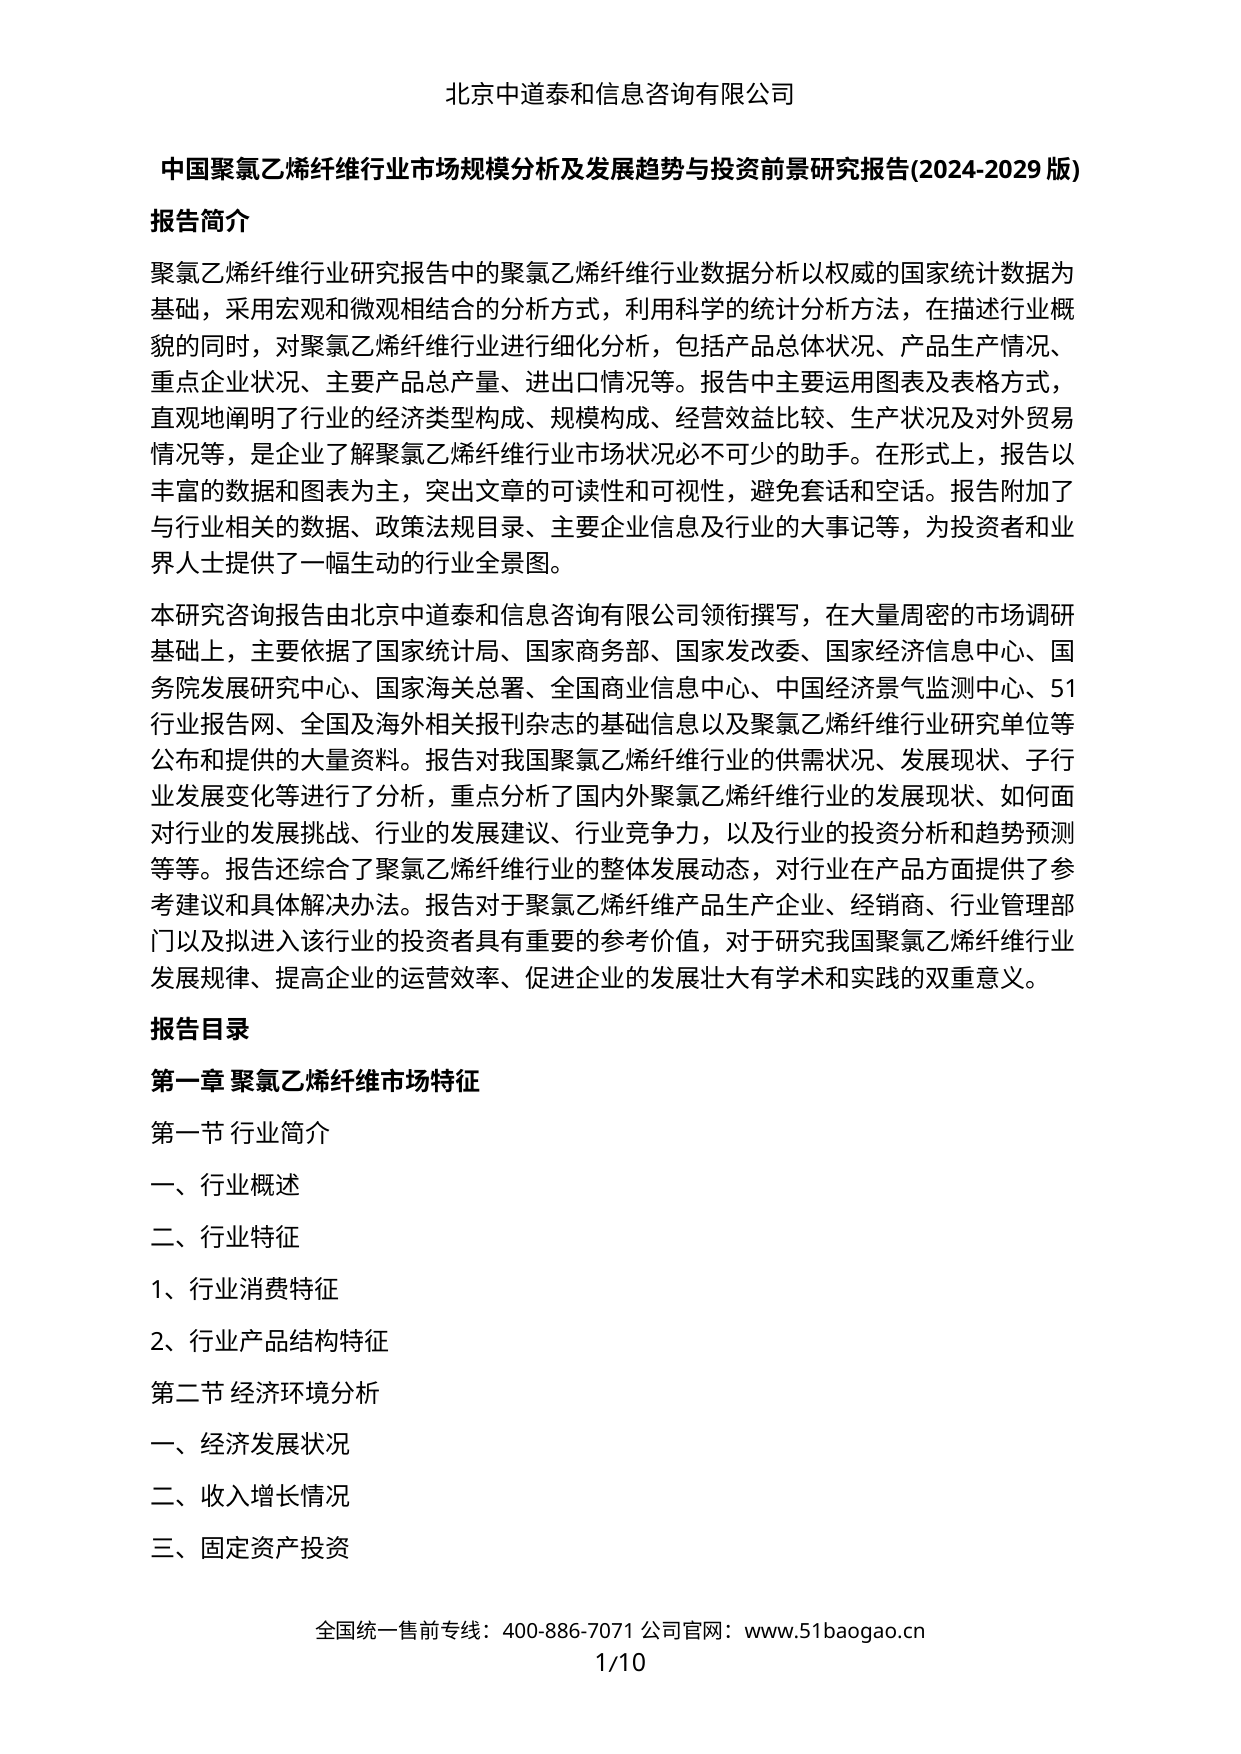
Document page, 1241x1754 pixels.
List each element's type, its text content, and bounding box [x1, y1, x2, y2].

text 报告目录 [150, 1010, 1090, 1046]
text 二、行业特征 [150, 1217, 1090, 1254]
text 2、行业产品结构特征 [150, 1321, 1090, 1357]
text 聚氯乙烯纤维行业研究报告中的聚氯乙烯纤维行业数据分析以权威的国家统计数据为基础，采用宏观和微观相结合的分析方式，利用科学的统计分析方法，在描述行业概貌的同时，对聚氯乙烯纤维行业进行细化分析，包括产品总体状况、产品生产情况、重点企业状况、主要产品总产量、进出口情况等。报告中主要运用图表及表格方式，直观地阐明了行业的经济类型构成、规模构成、经营效益比较、生产状况及对外贸易情况等，是企业了解聚氯乙烯纤维行业市场状况必不可少的助手。在形式上，报告以丰富的数据和图表为主，突出文章的可读性和可视性，避免套话和空话。报告附加了与行业相关的数据、政策法规目录、主要企业信息及行业的大事记等，为投资者和业界人士提供了一幅生动的行业全景图。 [150, 254, 1090, 580]
text 一、经济发展状况 [150, 1425, 1090, 1461]
text 二、收入增长情况 [150, 1477, 1090, 1513]
text 本研究咨询报告由北京中道泰和信息咨询有限公司领衔撰写，在大量周密的市场调研基础上，主要依据了国家统计局、国家商务部、国家发改委、国家经济信息中心、国务院发展研究中心、国家海关总署、全国商业信息中心、中国经济景气监测中心、51行业报告网、全国及海外相关报刊杂志的基础信息以及聚氯乙烯纤维行业研究单位等公布和提供的大量资料。报告对我国聚氯乙烯纤维行业的供需状况、发展现状、子行业发展变化等进行了分析，重点分析了国内外聚氯乙烯纤维行业的发展现状、如何面对行业的发展挑战、行业的发展建议、行业竞争力，以及行业的投资分析和趋势预测等等。报告还综合了聚氯乙烯纤维行业的整体发展动态，对行业在产品方面提供了参考建议和具体解决办法。报告对于聚氯乙烯纤维产品生产企业、经销商、行业管理部门以及拟进入该行业的投资者具有重要的参考价值，对于研究我国聚氯乙烯纤维行业发展规律、提高企业的运营效率、促进企业的发展壮大有学术和实践的双重意义。 [150, 596, 1090, 994]
text 第二节 经济环境分析 [150, 1373, 1090, 1409]
text 三、固定资产投资 [150, 1529, 1090, 1565]
text 报告简介 [150, 202, 1090, 238]
text 1、行业消费特征 [150, 1269, 1090, 1306]
text 中国聚氯乙烯纤维行业市场规模分析及发展趋势与投资前景研究报告(2024-2029版) [150, 150, 1090, 186]
text 第一章 聚氯乙烯纤维市场特征 [150, 1062, 1090, 1098]
text 一、行业概述 [150, 1166, 1090, 1202]
text 第一节 行业简介 [150, 1114, 1090, 1150]
